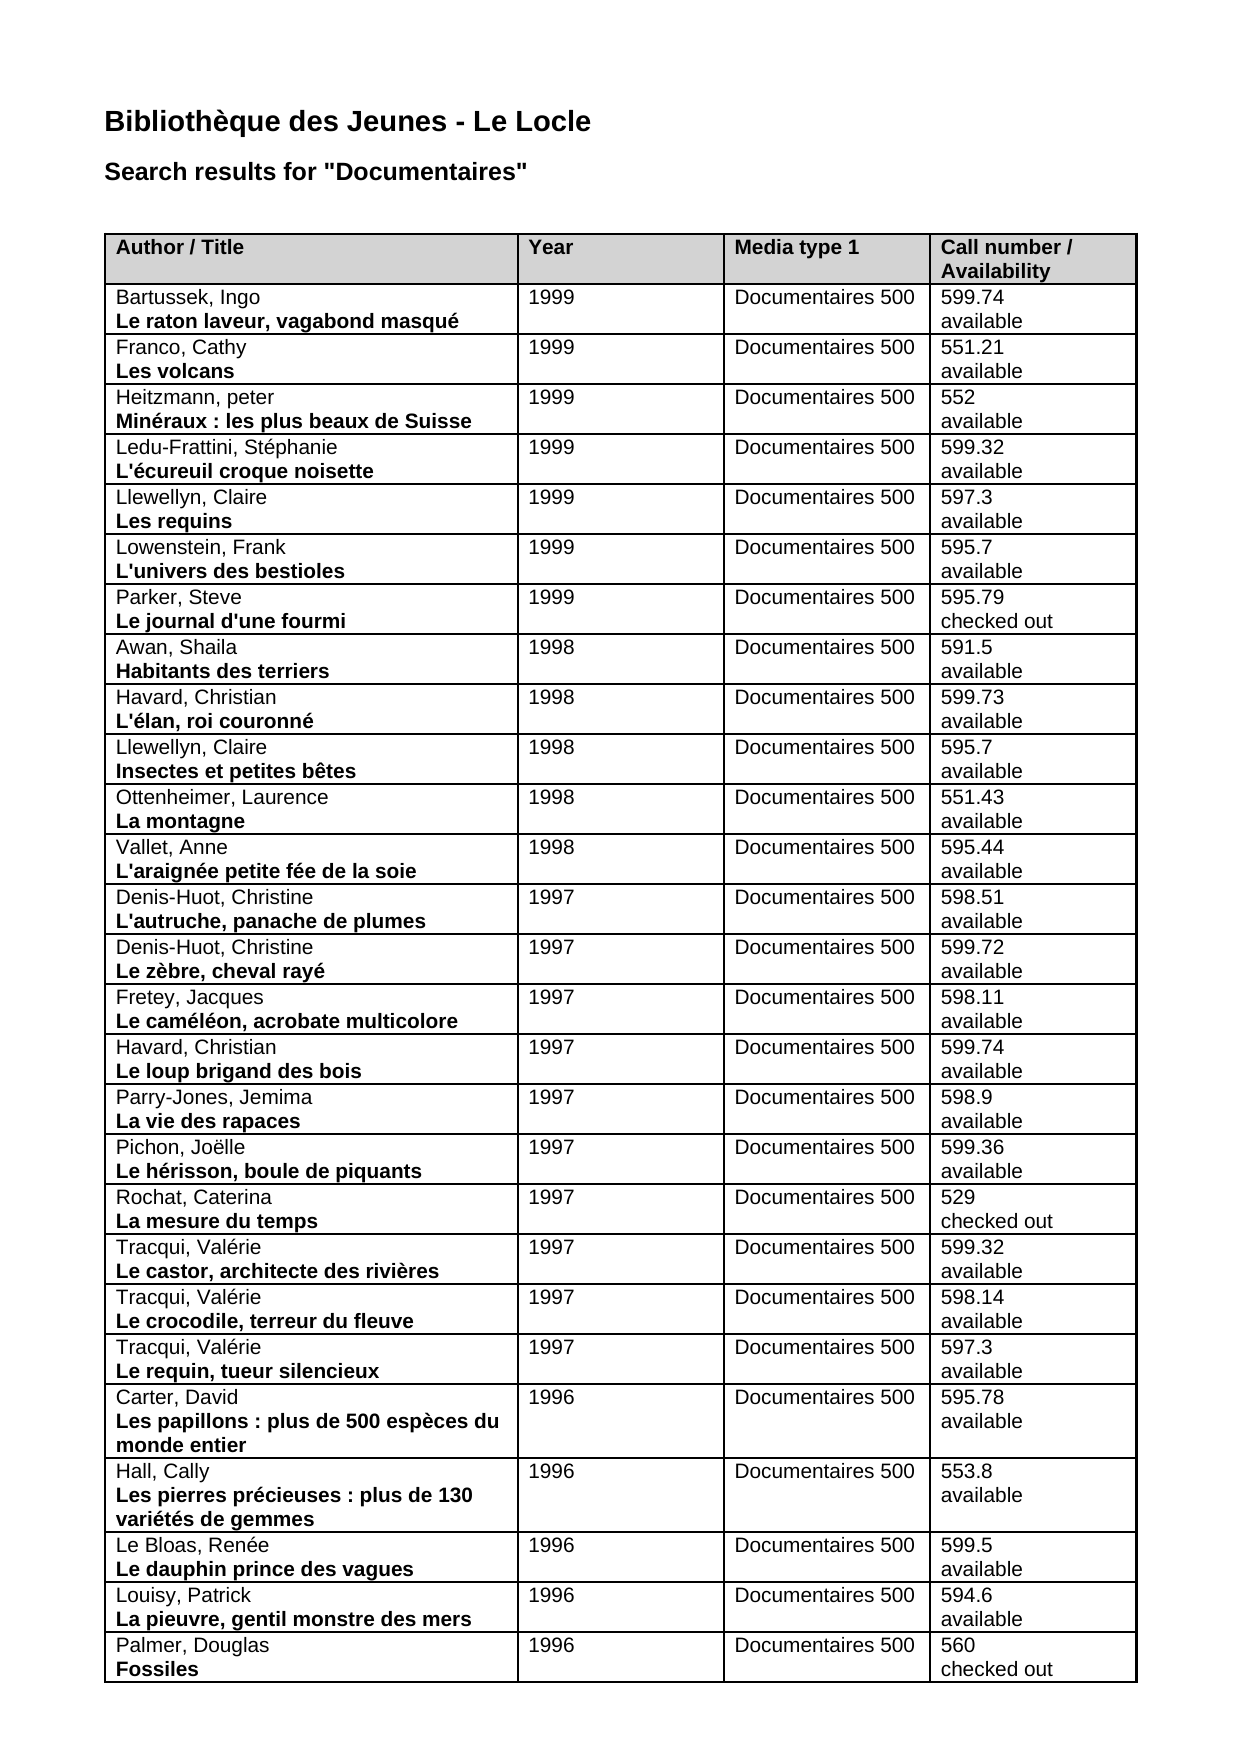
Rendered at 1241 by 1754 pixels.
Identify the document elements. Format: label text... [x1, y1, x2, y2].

table_cell 1999 [519, 385, 723, 433]
table_cell Louisy, Patrick La pieuvre, gentil monstre des mers [106, 1583, 517, 1631]
table_cell Documentaires 500 [725, 985, 929, 1033]
text Search results for "Documentaires" [104, 156, 1136, 185]
table_cell 595.7 available [931, 535, 1135, 583]
table_cell 1996 [519, 1633, 723, 1681]
table_cell 1996 [519, 1583, 723, 1631]
table_cell Documentaires 500 [725, 535, 929, 583]
table_cell 1998 [519, 735, 723, 783]
table_cell Ledu-Frattini, Stéphanie L'écureuil croque noisette [106, 435, 517, 483]
table_cell Palmer, Douglas Fossiles [106, 1633, 517, 1681]
table_cell 1999 [519, 285, 723, 333]
table_cell 551.21 available [931, 335, 1135, 383]
table_cell 1997 [519, 885, 723, 933]
table_cell 529 checked out [931, 1185, 1135, 1233]
table_cell Llewellyn, Claire Les requins [106, 485, 517, 533]
table_cell Documentaires 500 [725, 1583, 929, 1631]
table_cell Documentaires 500 [725, 1135, 929, 1183]
table_cell 599.73 available [931, 685, 1135, 733]
table_cell 1998 [519, 685, 723, 733]
table_cell 597.3 available [931, 1335, 1135, 1383]
table_cell 1997 [519, 1285, 723, 1333]
table_cell 599.74 available [931, 1035, 1135, 1083]
table_cell Fretey, Jacques Le caméléon, acrobate multicolore [106, 985, 517, 1033]
table_cell Documentaires 500 [725, 1633, 929, 1681]
table_cell 1996 [519, 1459, 723, 1531]
table_cell 552 available [931, 385, 1135, 433]
table_header Call number / Availability [931, 235, 1135, 283]
table_header Year [519, 235, 723, 283]
table_cell Hall, Cally Les pierres précieuses : plus de 130 variétés de gemmes [106, 1459, 517, 1531]
table_cell 595.78 available [931, 1385, 1135, 1457]
table_cell 599.36 available [931, 1135, 1135, 1183]
table_cell 598.14 available [931, 1285, 1135, 1333]
table_cell 1998 [519, 785, 723, 833]
table_cell Documentaires 500 [725, 1235, 929, 1283]
table_cell 1998 [519, 835, 723, 883]
table_cell 1999 [519, 485, 723, 533]
table_cell 1999 [519, 435, 723, 483]
table_cell Documentaires 500 [725, 685, 929, 733]
table_cell 1997 [519, 1185, 723, 1233]
table_cell 1999 [519, 335, 723, 383]
table_cell Llewellyn, Claire Insectes et petites bêtes [106, 735, 517, 783]
table_cell Carter, David Les papillons : plus de 500 espèces du monde entier [106, 1385, 517, 1457]
table_cell 598.51 available [931, 885, 1135, 933]
table_cell Denis-Huot, Christine Le zèbre, cheval rayé [106, 935, 517, 983]
table_cell 1997 [519, 985, 723, 1033]
table_cell Tracqui, Valérie Le castor, architecte des rivières [106, 1235, 517, 1283]
table_cell 598.11 available [931, 985, 1135, 1033]
table_cell 1999 [519, 535, 723, 583]
table_cell Documentaires 500 [725, 1285, 929, 1333]
table_cell Lowenstein, Frank L'univers des bestioles [106, 535, 517, 583]
table_cell Parker, Steve Le journal d'une fourmi [106, 585, 517, 633]
table_cell Tracqui, Valérie Le crocodile, terreur du fleuve [106, 1285, 517, 1333]
table_cell Documentaires 500 [725, 485, 929, 533]
table_cell Le Bloas, Renée Le dauphin prince des vagues [106, 1533, 517, 1581]
table_cell Documentaires 500 [725, 385, 929, 433]
table_cell Documentaires 500 [725, 1185, 929, 1233]
table_cell Documentaires 500 [725, 1385, 929, 1457]
table_cell 1996 [519, 1385, 723, 1457]
table_cell 553.8 available [931, 1459, 1135, 1531]
table_cell 560 checked out [931, 1633, 1135, 1681]
table_cell 1997 [519, 1335, 723, 1383]
table_cell Documentaires 500 [725, 635, 929, 683]
table_cell Awan, Shaila Habitants des terriers [106, 635, 517, 683]
table_cell Documentaires 500 [725, 735, 929, 783]
table_cell Tracqui, Valérie Le requin, tueur silencieux [106, 1335, 517, 1383]
table_cell 599.32 available [931, 1235, 1135, 1283]
table_cell Documentaires 500 [725, 1035, 929, 1083]
table_cell 1997 [519, 1235, 723, 1283]
table_cell Documentaires 500 [725, 1335, 929, 1383]
table_cell 599.32 available [931, 435, 1135, 483]
table_cell 1997 [519, 1135, 723, 1183]
table_cell Denis-Huot, Christine L'autruche, panache de plumes [106, 885, 517, 933]
table_cell 599.72 available [931, 935, 1135, 983]
table_cell 595.44 available [931, 835, 1135, 883]
table_cell 1998 [519, 635, 723, 683]
table_cell Documentaires 500 [725, 885, 929, 933]
table_cell Documentaires 500 [725, 1533, 929, 1581]
table_cell 1997 [519, 935, 723, 983]
table_cell 1996 [519, 1533, 723, 1581]
table_cell Bartussek, Ingo Le raton laveur, vagabond masqué [106, 285, 517, 333]
table_cell Pichon, Joëlle Le hérisson, boule de piquants [106, 1135, 517, 1183]
table_cell 1997 [519, 1085, 723, 1133]
table_cell Documentaires 500 [725, 1085, 929, 1133]
text Bibliothèque des Jeunes - Le Locle [104, 104, 1136, 138]
table_cell 595.7 available [931, 735, 1135, 783]
table_cell Rochat, Caterina La mesure du temps [106, 1185, 517, 1233]
table_cell Documentaires 500 [725, 1459, 929, 1531]
table_cell 1997 [519, 1035, 723, 1083]
table_cell Heitzmann, peter Minéraux : les plus beaux de Suisse [106, 385, 517, 433]
table_cell 591.5 available [931, 635, 1135, 683]
table_cell 551.43 available [931, 785, 1135, 833]
table_cell 597.3 available [931, 485, 1135, 533]
table_cell Documentaires 500 [725, 935, 929, 983]
table_cell Franco, Cathy Les volcans [106, 335, 517, 383]
table_cell Documentaires 500 [725, 335, 929, 383]
table_cell 1999 [519, 585, 723, 633]
table_cell 595.79 checked out [931, 585, 1135, 633]
table_cell Parry-Jones, Jemima La vie des rapaces [106, 1085, 517, 1133]
table_cell Documentaires 500 [725, 835, 929, 883]
table_cell 599.5 available [931, 1533, 1135, 1581]
table_cell 599.74 available [931, 285, 1135, 333]
table_cell Havard, Christian Le loup brigand des bois [106, 1035, 517, 1083]
table_header Media type 1 [725, 235, 929, 283]
table_header Author / Title [106, 235, 517, 283]
table_cell Documentaires 500 [725, 585, 929, 633]
table_cell Documentaires 500 [725, 435, 929, 483]
table_cell Havard, Christian L'élan, roi couronné [106, 685, 517, 733]
table_cell Documentaires 500 [725, 785, 929, 833]
table_cell Ottenheimer, Laurence La montagne [106, 785, 517, 833]
table_cell Vallet, Anne L'araignée petite fée de la soie [106, 835, 517, 883]
table_cell Documentaires 500 [725, 285, 929, 333]
table_cell 598.9 available [931, 1085, 1135, 1133]
table_cell 594.6 available [931, 1583, 1135, 1631]
